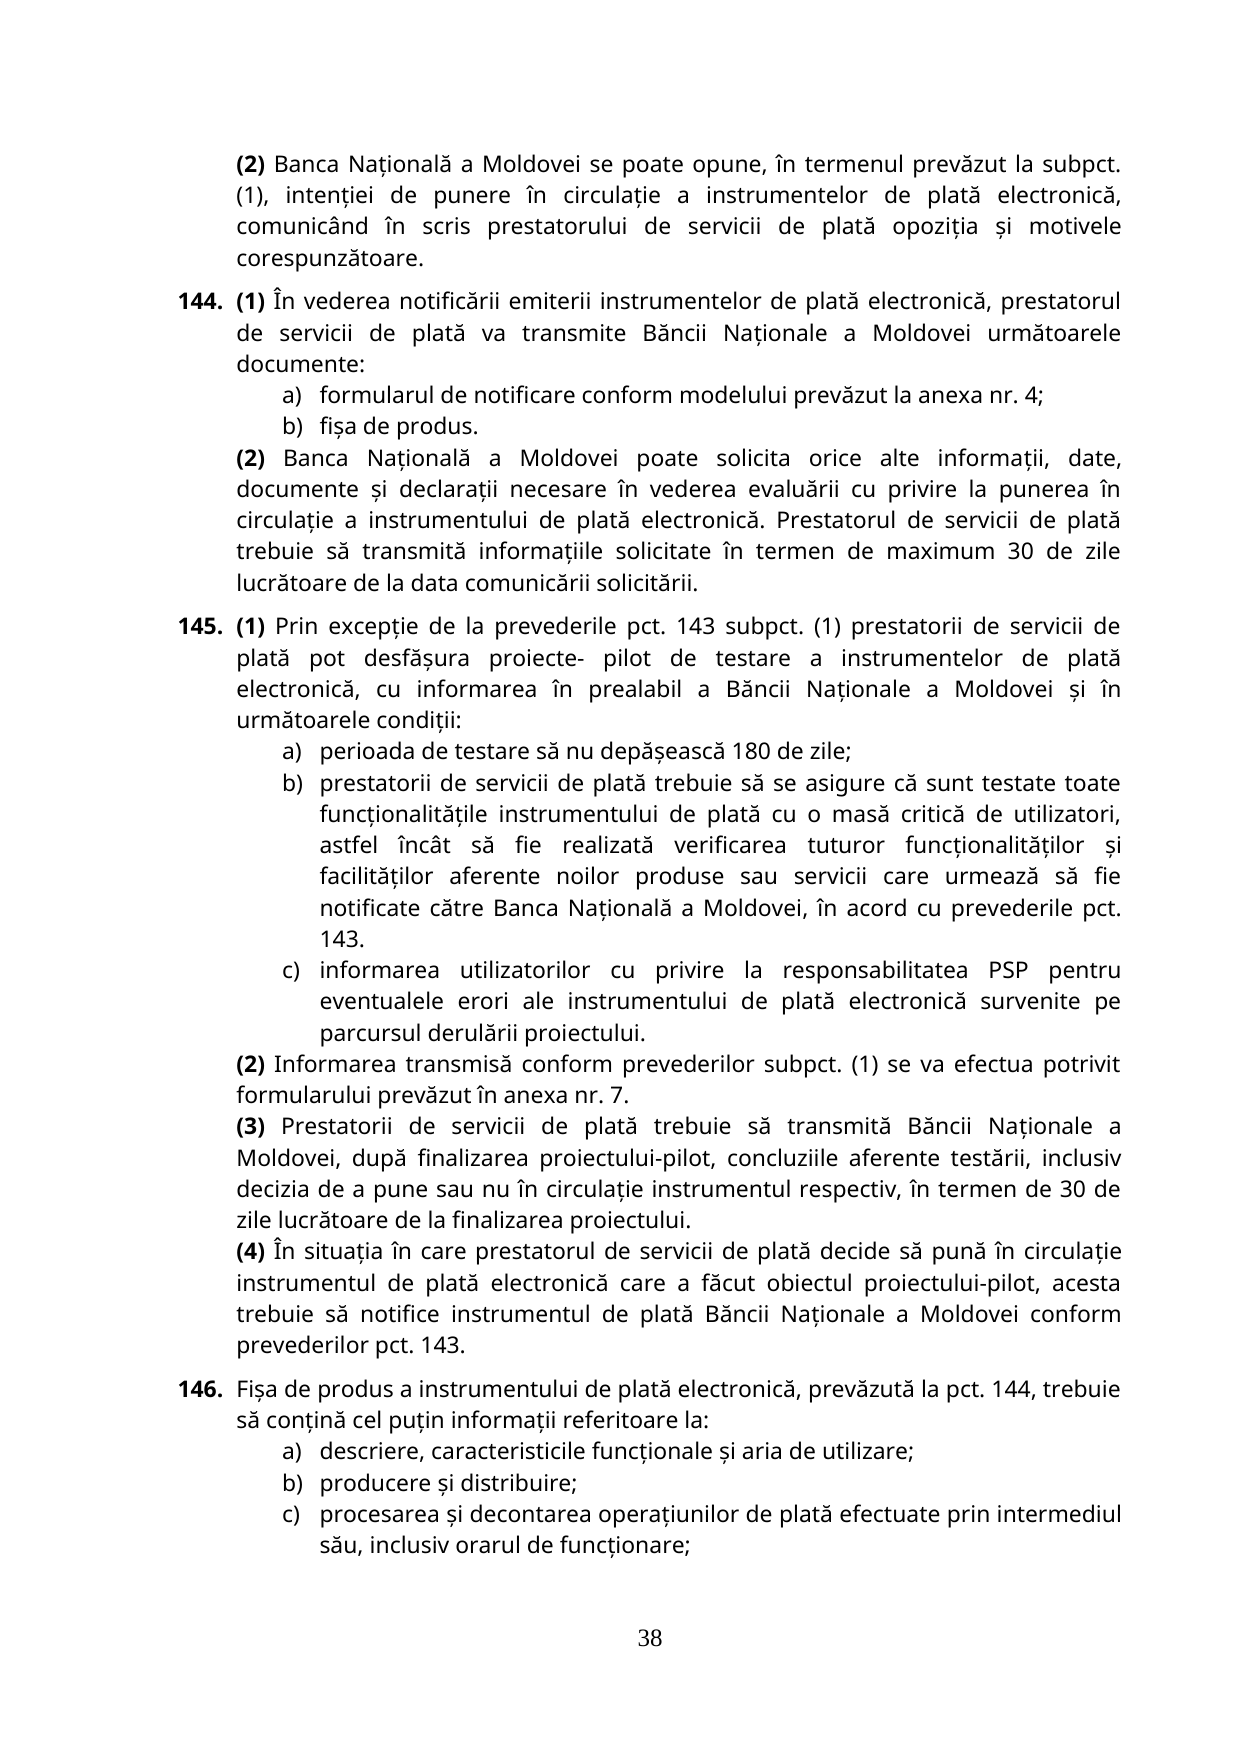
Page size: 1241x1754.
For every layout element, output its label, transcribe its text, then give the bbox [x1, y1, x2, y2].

text (2) Banca Naţională a Moldovei poate solicita orice alte informaţii, date, documente şi declaraţii necesare în vederea evaluării cu privire la punerea în circulaţie a instrumentului de plată electronică. Prestatorul de servicii de plată trebuie să transmită informaţiile solicitate în termen de maximum 30 de zile lucrătoare de la data comunicării solicitării. [236, 441, 1122, 598]
list (1) Prin excepţie de la prevederile pct. 143 subpct. (1) prestatorii de servicii de plată pot desfăşura proiecte- pilot de testare a instrumentelor de plată electronică, cu informarea în prealabil a Băncii Naţionale a Moldovei şi în următoarele condiţii: [177, 610, 1122, 735]
list (1) În vederea notificării emiterii instrumentelor de plată electronică, prestatorul de servicii de plată va transmite Băncii Naţionale a Moldovei următoarele documente: [177, 285, 1122, 379]
list informarea utilizatorilor cu privire la responsabilitatea PSP pentru eventualele erori ale instrumentului de plată electronică survenite pe parcursul derulării proiectului. [282, 954, 1122, 1048]
text (4) În situaţia în care prestatorul de servicii de plată decide să pună în circulaţie instrumentul de plată electronică care a făcut obiectul proiectului-pilot, acesta trebuie să notifice instrumentul de plată Băncii Naţionale a Moldovei conform prevederilor pct. 143. [236, 1235, 1122, 1360]
list Fişa de produs a instrumentului de plată electronică, prevăzută la pct. 144, trebuie să conţină cel puţin informaţii referitoare la: [177, 1373, 1122, 1435]
list perioada de testare să nu depăşească 180 de zile; [282, 735, 1122, 766]
text (2) Banca Naţională a Moldovei se poate opune, în termenul prevăzut la subpct. (1), intenţiei de punere în circulaţie a instrumentelor de plată electronică, comunicând în scris prestatorului de servicii de plată opoziţia şi motivele corespunzătoare. [236, 148, 1122, 273]
list descriere, caracteristicile funcţionale şi aria de utilizare; [282, 1435, 1122, 1466]
list prestatorii de servicii de plată trebuie să se asigure că sunt testate toate funcţionalităţile instrumentului de plată cu o masă critică de utilizatori, astfel încât să fie realizată verificarea tuturor funcţionalităţilor şi facilităţilor aferente noilor produse sau servicii care urmează să fie notificate către Banca Naţională a Moldovei, în acord cu prevederile pct. 143. [282, 766, 1122, 954]
list fişa de produs. [282, 410, 1122, 441]
text (3) Prestatorii de servicii de plată trebuie să transmită Băncii Naţionale a Moldovei, după finalizarea proiectului-pilot, concluziile aferente testării, inclusiv decizia de a pune sau nu în circulaţie instrumentul respectiv, în termen de 30 de zile lucrătoare de la finalizarea proiectului. [236, 1110, 1122, 1235]
text (2) Informarea transmisă conform prevederilor subpct. (1) se va efectua potrivit formularului prevăzut în anexa nr. 7. [236, 1048, 1122, 1110]
list procesarea şi decontarea operaţiunilor de plată efectuate prin intermediul său, inclusiv orarul de funcţionare; [282, 1498, 1122, 1560]
list producere şi distribuire; [282, 1466, 1122, 1498]
list formularul de notificare conform modelului prevăzut la anexa nr. 4; [282, 379, 1122, 410]
